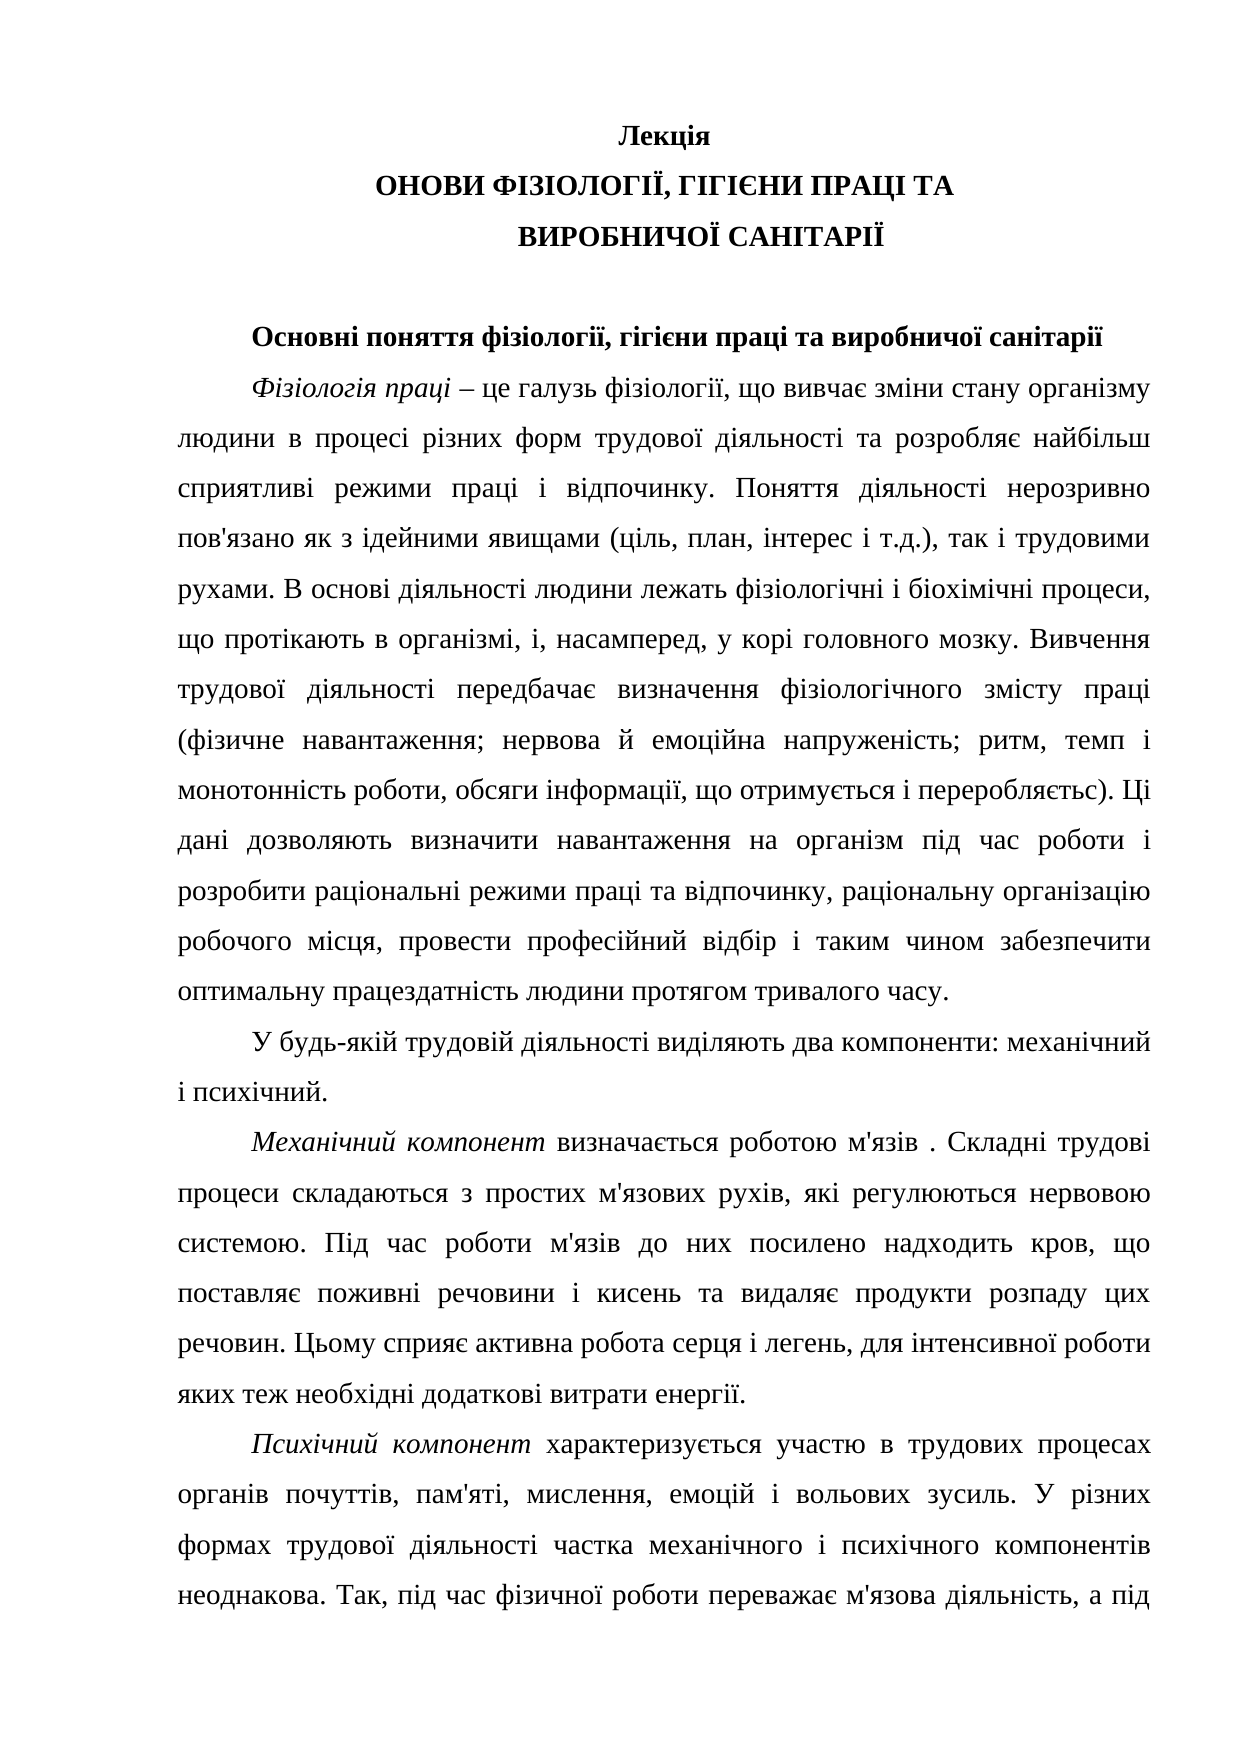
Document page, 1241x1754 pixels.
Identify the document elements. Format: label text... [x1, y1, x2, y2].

text Основні поняття фізіології, гігієни праці та виробничої санітарії [177, 319, 1152, 353]
text У будь-якій трудовій діяльності виділяють два компоненти: механічний і психічний. [177, 1024, 1152, 1108]
text ОНОВИ ФІЗІОЛОГІЇ, ГІГІЄНИ ПРАЦІ ТА [177, 168, 1152, 202]
text ВИРОБНИЧОЇ САНІТАРІЇ [177, 219, 1152, 252]
text Лекція [177, 118, 1152, 152]
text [177, 1426, 1152, 1611]
text Фізіологія праці – це галузь фізіології, що вивчає зміни стану організму людини в процесі різних форм трудової діяльності та розробляє найбільш сприятливі режими праці і відпочинку. Поняття діяльності нерозривно пов'язано як з ідейними явищами (ціль, план, інтерес і т.д.), так і трудовими рухами. В основі діяльності людини лежать фізіологічні і біохімічні процеси, що протікають в організмі, і, насамперед, у корі головного мозку. Вивчення трудової діяльності передбачає визначення фізіологічного змісту праці (фізичне навантаження; нервова й емоційна напруженість; ритм, темп і монотонність роботи, обсяги інформації, що отримується і переробляєтьс). Ці дані дозволяють визначити навантаження на організм під час роботи і розробити раціональні режими праці та відпочинку, раціональну організацію робочого місця, провести професійний відбір і таким чином забезпечити оптимальну працездатність людини протягом тривалого часу. [177, 370, 1152, 1007]
text Механічний компонент визначається роботою м'язів . Складні трудові процеси складаються з простих м'язових рухів, які регулюються нервовою системою. Під час роботи м'язів до них посилено надходить кров, що поставляє поживні речовини і кисень та видаляє продукти розпаду цих речовин. Цьому сприяє активна робота серця і легень, для інтенсивної роботи яких теж необхідні додаткові витрати енергії. [177, 1124, 1152, 1409]
